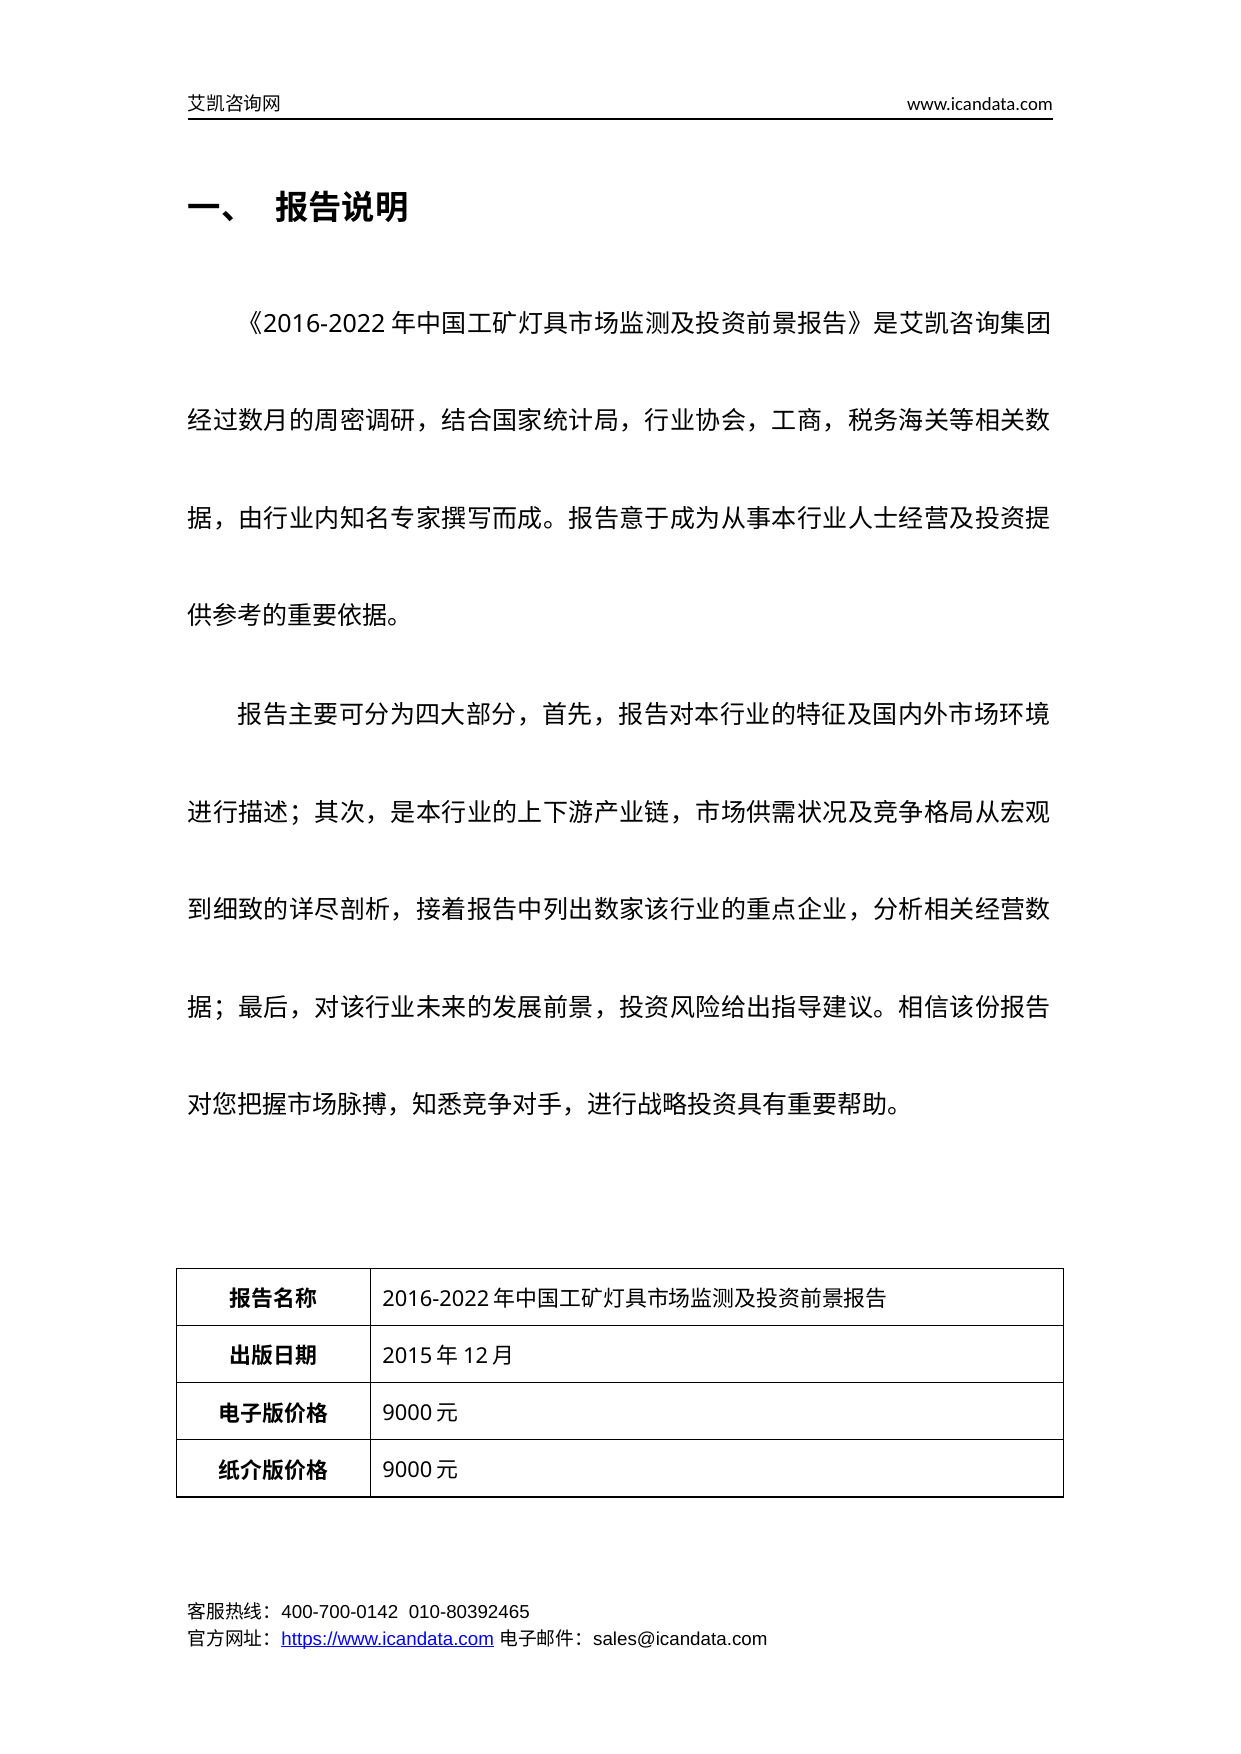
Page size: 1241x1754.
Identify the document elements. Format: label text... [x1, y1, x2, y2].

table_header 报告名称 [177, 1269, 370, 1325]
table_cell 9000元 [371, 1383, 1063, 1439]
table_cell 9000元 [371, 1440, 1063, 1496]
text 报告主要可分为四大部分，首先，报告对本行业的特征及国内外市场环境进行描述；其次，是本行业的上下游产业链，市场供需状况及竞争格局从宏观到细致的详尽剖析，接着报告中列出数家该行业的重点企业，分析相关经营数据；最后，对该行业未来的发展前景，投资风险给出指导建议。相信该份报告对您把握市场脉搏，知悉竞争对手，进行战略投资具有重要帮助。 [187, 681, 1053, 1136]
text 《2016-2022年中国工矿灯具市场监测及投资前景报告》是艾凯咨询集团经过数月的周密调研，结合国家统计局，行业协会，工商，税务海关等相关数据，由行业内知名专家撰写而成。报告意于成为从事本行业人士经营及投资提供参考的重要依据。 [187, 289, 1053, 646]
table_header 2016-2022年中国工矿灯具市场监测及投资前景报告 [371, 1269, 1063, 1325]
table_cell 电子版价格 [177, 1383, 370, 1439]
table_cell 出版日期 [177, 1326, 370, 1382]
table_cell 2015年12月 [371, 1326, 1063, 1382]
subtitle 报告说明 [187, 172, 1053, 237]
table_cell 纸介版价格 [177, 1440, 370, 1496]
